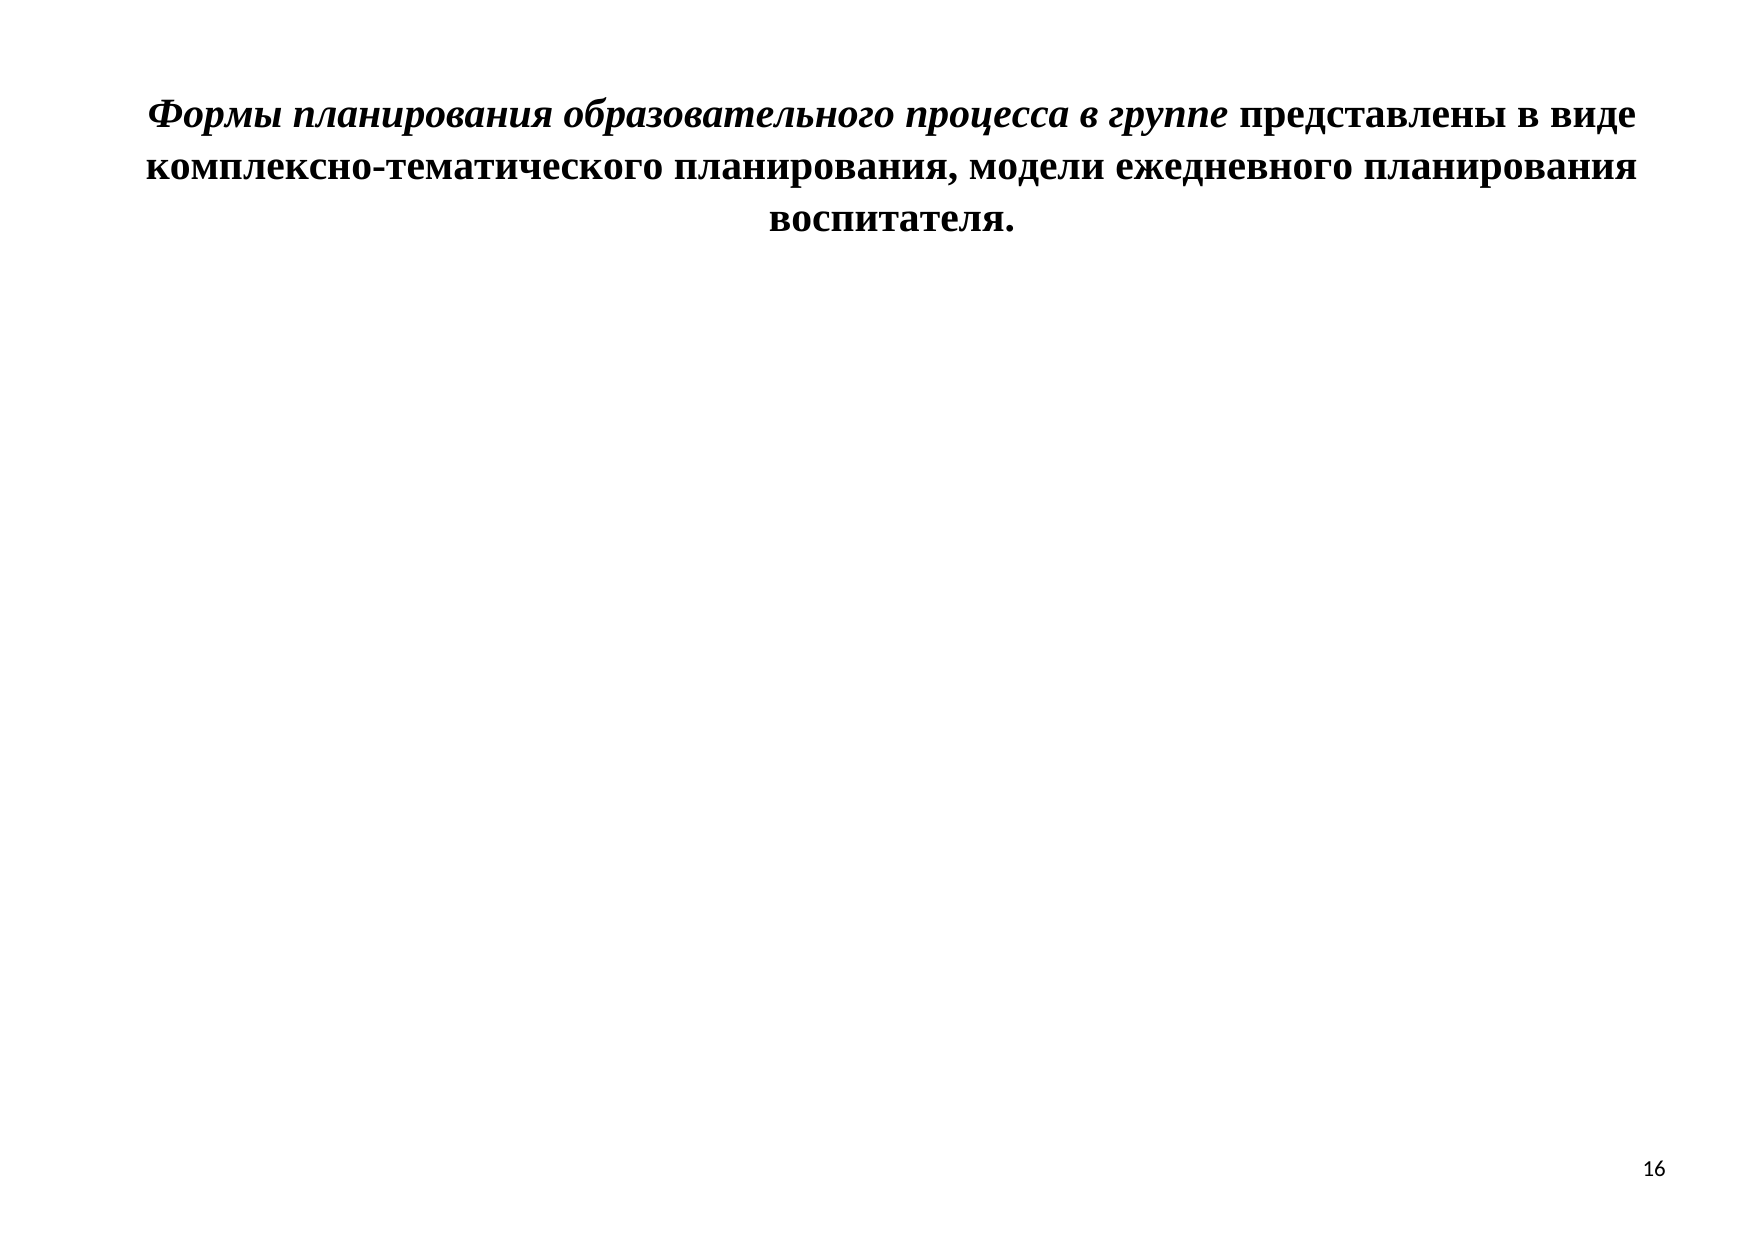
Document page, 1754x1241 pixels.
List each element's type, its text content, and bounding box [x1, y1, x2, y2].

text Формы планирования образовательного процесса в группе представлены в виде комплексно-тематического планирования, модели ежедневного планирования воспитателя. [118, 89, 1665, 240]
